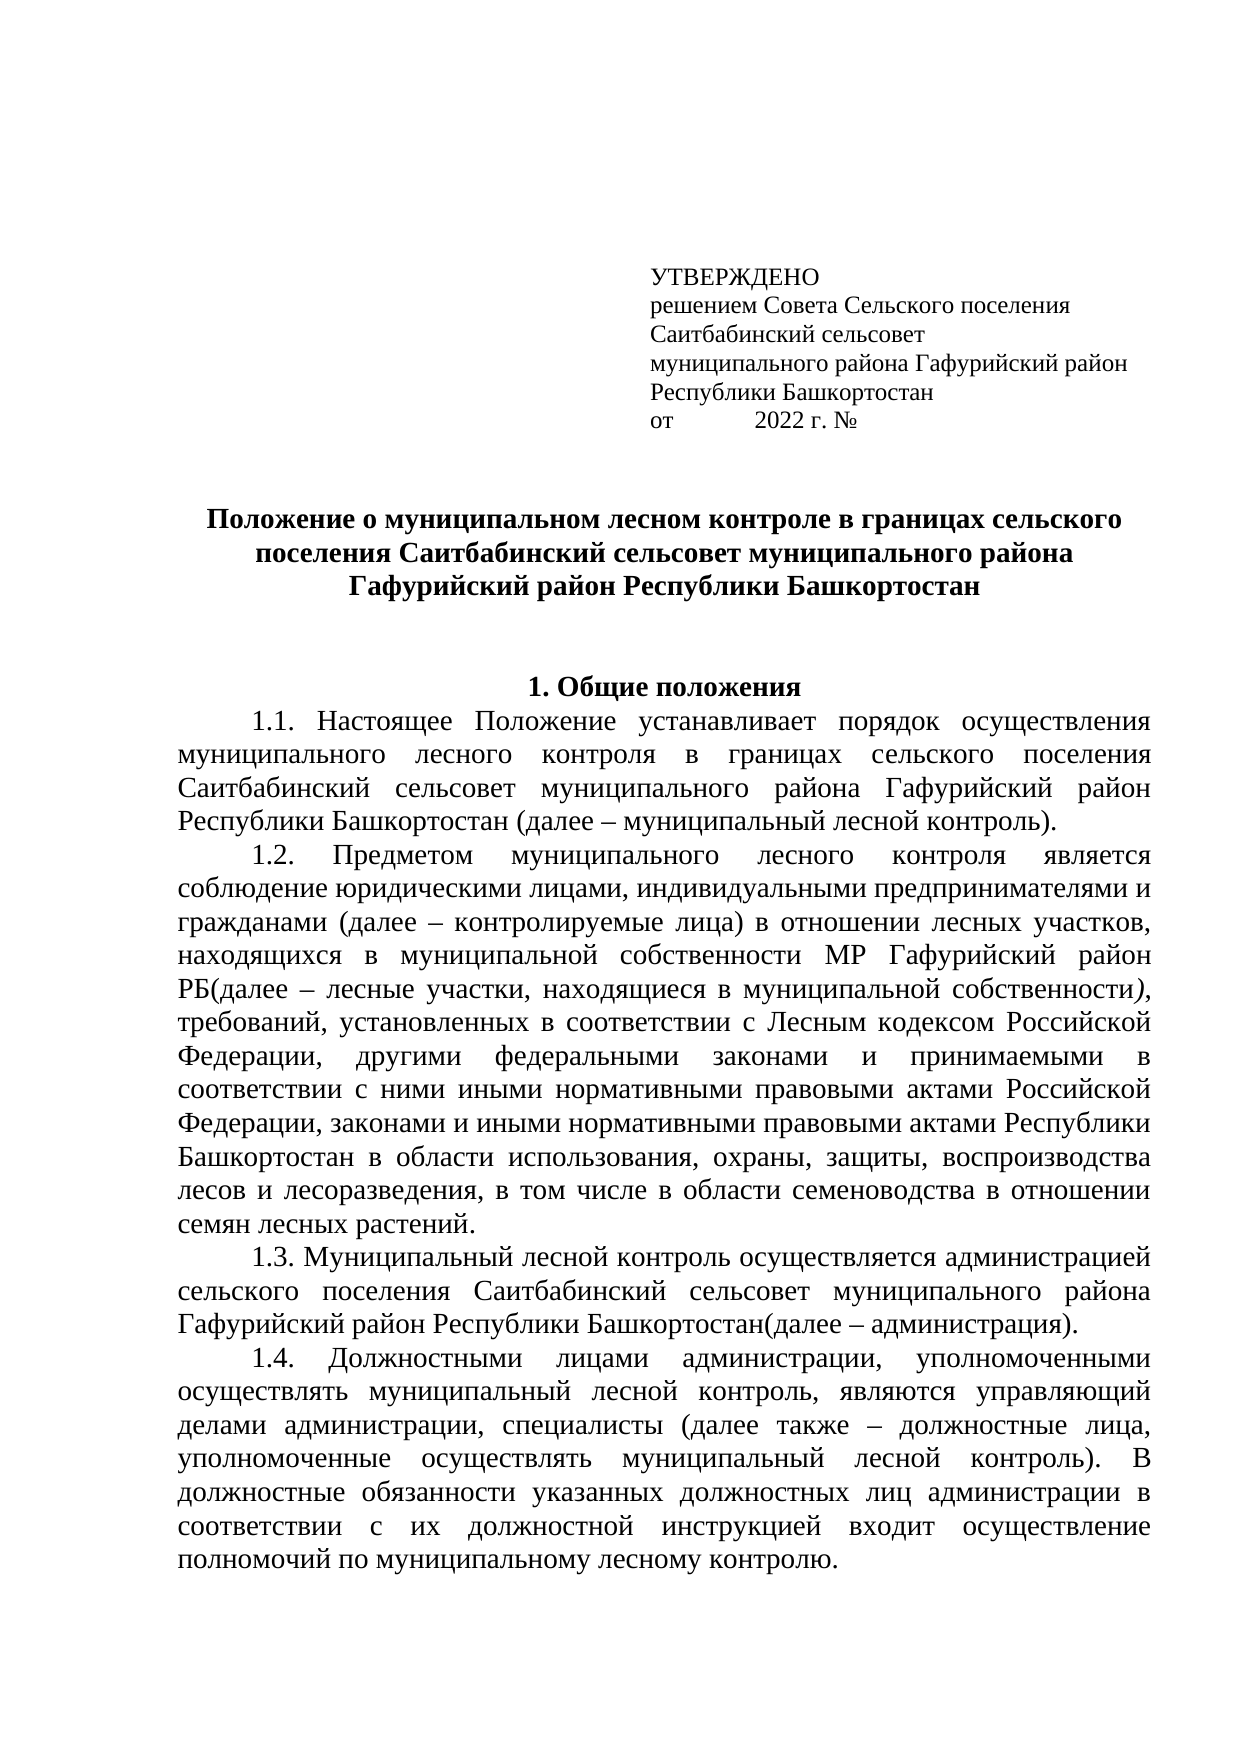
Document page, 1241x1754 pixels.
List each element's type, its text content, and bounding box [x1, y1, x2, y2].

text 1.3. Муниципальный лесной контроль осуществляется администрацией сельского поселения Саитбабинский сельсовет муниципального района Гафурийский район Республики Башкортостан(далее – администрация). [177, 1239, 1152, 1340]
text 1.1. Настоящее Положение устанавливает порядок осуществления муниципального лесного контроля в границах сельского поселения Саитбабинский сельсовет муниципального района Гафурийский район Республики Башкортостан (далее – муниципальный лесной контроль). [177, 703, 1152, 837]
text 1. Общие положения [177, 669, 1152, 703]
text УТВЕРЖДЕНО [650, 262, 1152, 291]
text 1.4. Должностными лицами администрации, уполномоченными осуществлять муниципальный лесной контроль, являются управляющий делами администрации, специалисты (далее также – должностные лица, уполномоченные осуществлять муниципальный лесной контроль). В должностные обязанности указанных должностных лиц администрации в соответствии с их должностной инструкцией входит осуществление полномочий по муниципальному лесному контролю. [177, 1340, 1152, 1575]
text 1.2. Предметом муниципального лесного контроля является соблюдение юридическими лицами, индивидуальными предпринимателями и гражданами (далее – контролируемые лица) в отношении лесных участков, находящихся в муниципальной собственности МР Гафурийский район РБ(далее – лесные участки, находящиеся в муниципальной собственности), требований, установленных в соответствии с Лесным кодексом Российской Федерации, другими федеральными законами и принимаемыми в соответствии с ними иными нормативными правовыми актами Российской Федерации, законами и иными нормативными правовыми актами Республики Башкортостан в области использования, охраны, защиты, воспроизводства лесов и лесоразведения, в том числе в области семеноводства в отношении семян лесных растений. [177, 837, 1152, 1239]
text решением Совета Сельского поселения Саитбабинский сельсовет [650, 291, 1152, 348]
text Положение о муниципальном лесном контроле в границах сельского поселения Саитбабинский сельсовет муниципального района Гафурийский район Республики Башкортостан [177, 501, 1152, 602]
text муниципального района Гафурийский район Республики Башкортостан [650, 348, 1152, 406]
text от 2022 г. № [650, 406, 1152, 434]
